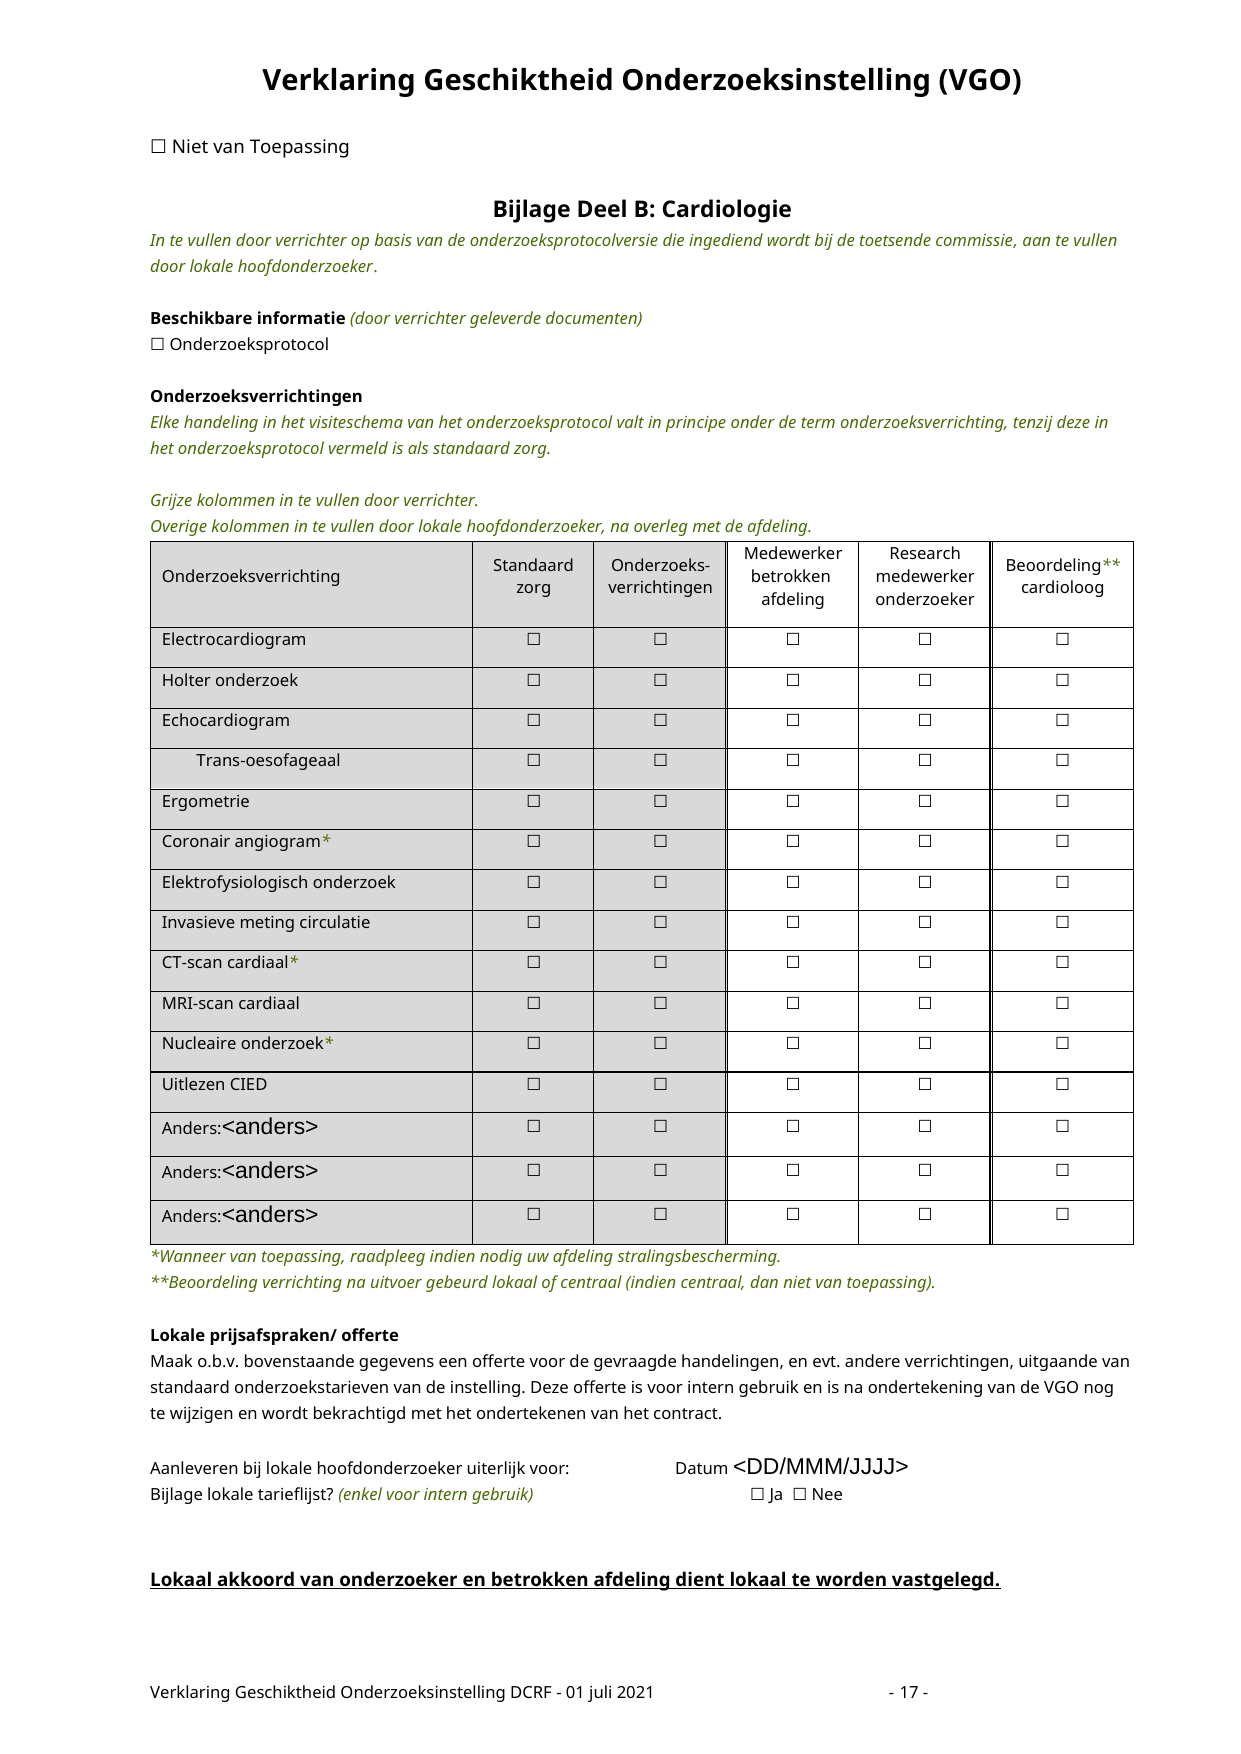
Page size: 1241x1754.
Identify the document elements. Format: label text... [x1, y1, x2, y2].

table_header Beoordeling** cardioloog [993, 542, 1133, 627]
table_cell CT-scan cardiaal* [151, 951, 472, 991]
text Lokale prijsafspraken/ offerte [150, 1297, 1134, 1346]
text Aanleveren bij lokale hoofdonderzoeker uiterlijk voor: Datum Bijlage lokale tarieflijst? (enkel voor intern gebruik) Ja Nee [150, 1453, 1134, 1506]
text Onderzoeksverrichtingen [150, 385, 1134, 407]
table_header Medewerker betrokken afdeling [728, 542, 858, 627]
table_header Onderzoeksverrichting [151, 542, 472, 627]
table_cell Ergometrie [151, 790, 472, 829]
table_cell [993, 1113, 1133, 1156]
table_header Onderzoeks-verrichtingen [594, 542, 725, 627]
table_cell Anders: [151, 1157, 472, 1200]
table_cell Anders: [151, 1201, 472, 1244]
table_cell Uitlezen CIED [151, 1073, 472, 1112]
table_cell Electrocardiogram [151, 628, 472, 667]
table_cell MRI-scan cardiaal [151, 992, 472, 1031]
text *Wanneer van toepassing, raadpleeg indien nodig uw afdeling stralingsbescherming. **Beoordeling verrichting na uitvoer gebeurd lokaal of centraal (indien centraal, dan niet van toepassing). [150, 1245, 1134, 1294]
table_header Research medewerker onderzoeker [859, 542, 989, 627]
text Lokaal akkoord van onderzoeker en betrokken afdeling dient lokaal te worden vastgelegd. [150, 1566, 1134, 1591]
table_cell Anders: [151, 1113, 472, 1156]
text Niet van Toepassing [150, 133, 1134, 189]
text Beschikbare informatie (door verrichter geleverde documenten) [150, 307, 1134, 329]
table_cell Nucleaire onderzoek* [151, 1032, 472, 1071]
table_cell Elektrofysiologisch onderzoek [151, 870, 472, 910]
table_cell Invasieve meting circulatie [151, 911, 472, 950]
table_header Standaard zorg [473, 542, 593, 627]
table_cell Holter onderzoek [151, 668, 472, 708]
table_cell Echocardiogram [151, 709, 472, 748]
table_cell Trans-oesofageaal [151, 749, 472, 788]
text In te vullen door verrichter op basis van de onderzoeksprotocolversie die ingediend wordt bij de toetsende commissie, aan te vullen door lokale hoofdonderzoeker. [150, 228, 1134, 277]
text Bijlage Deel B: Cardiologie [150, 192, 1134, 224]
text Onderzoeksprotocol [150, 333, 1134, 355]
table_cell Coronair angiogram* [151, 830, 472, 869]
text Elke handeling in het visiteschema van het onderzoeksprotocol valt in principe onder de term onderzoeksverrichting, tenzij deze in het onderzoeksprotocol vermeld is als standaard zorg. Grijze kolommen in te vullen door verrichter. [150, 411, 1134, 512]
text Maak o.b.v. bovenstaande gegevens een offerte voor de gevraagde handelingen, en evt. andere verrichtingen, uitgaande van standaard onderzoekstarieven van de instelling. Deze offerte is voor intern gebruik en is na ondertekening van de VGO nog te wijzigen en wordt bekrachtigd met het ondertekenen van het contract. [150, 1349, 1134, 1424]
text Overige kolommen in te vullen door lokale hoofdonderzoeker, na overleg met de afdeling. [150, 515, 1134, 538]
